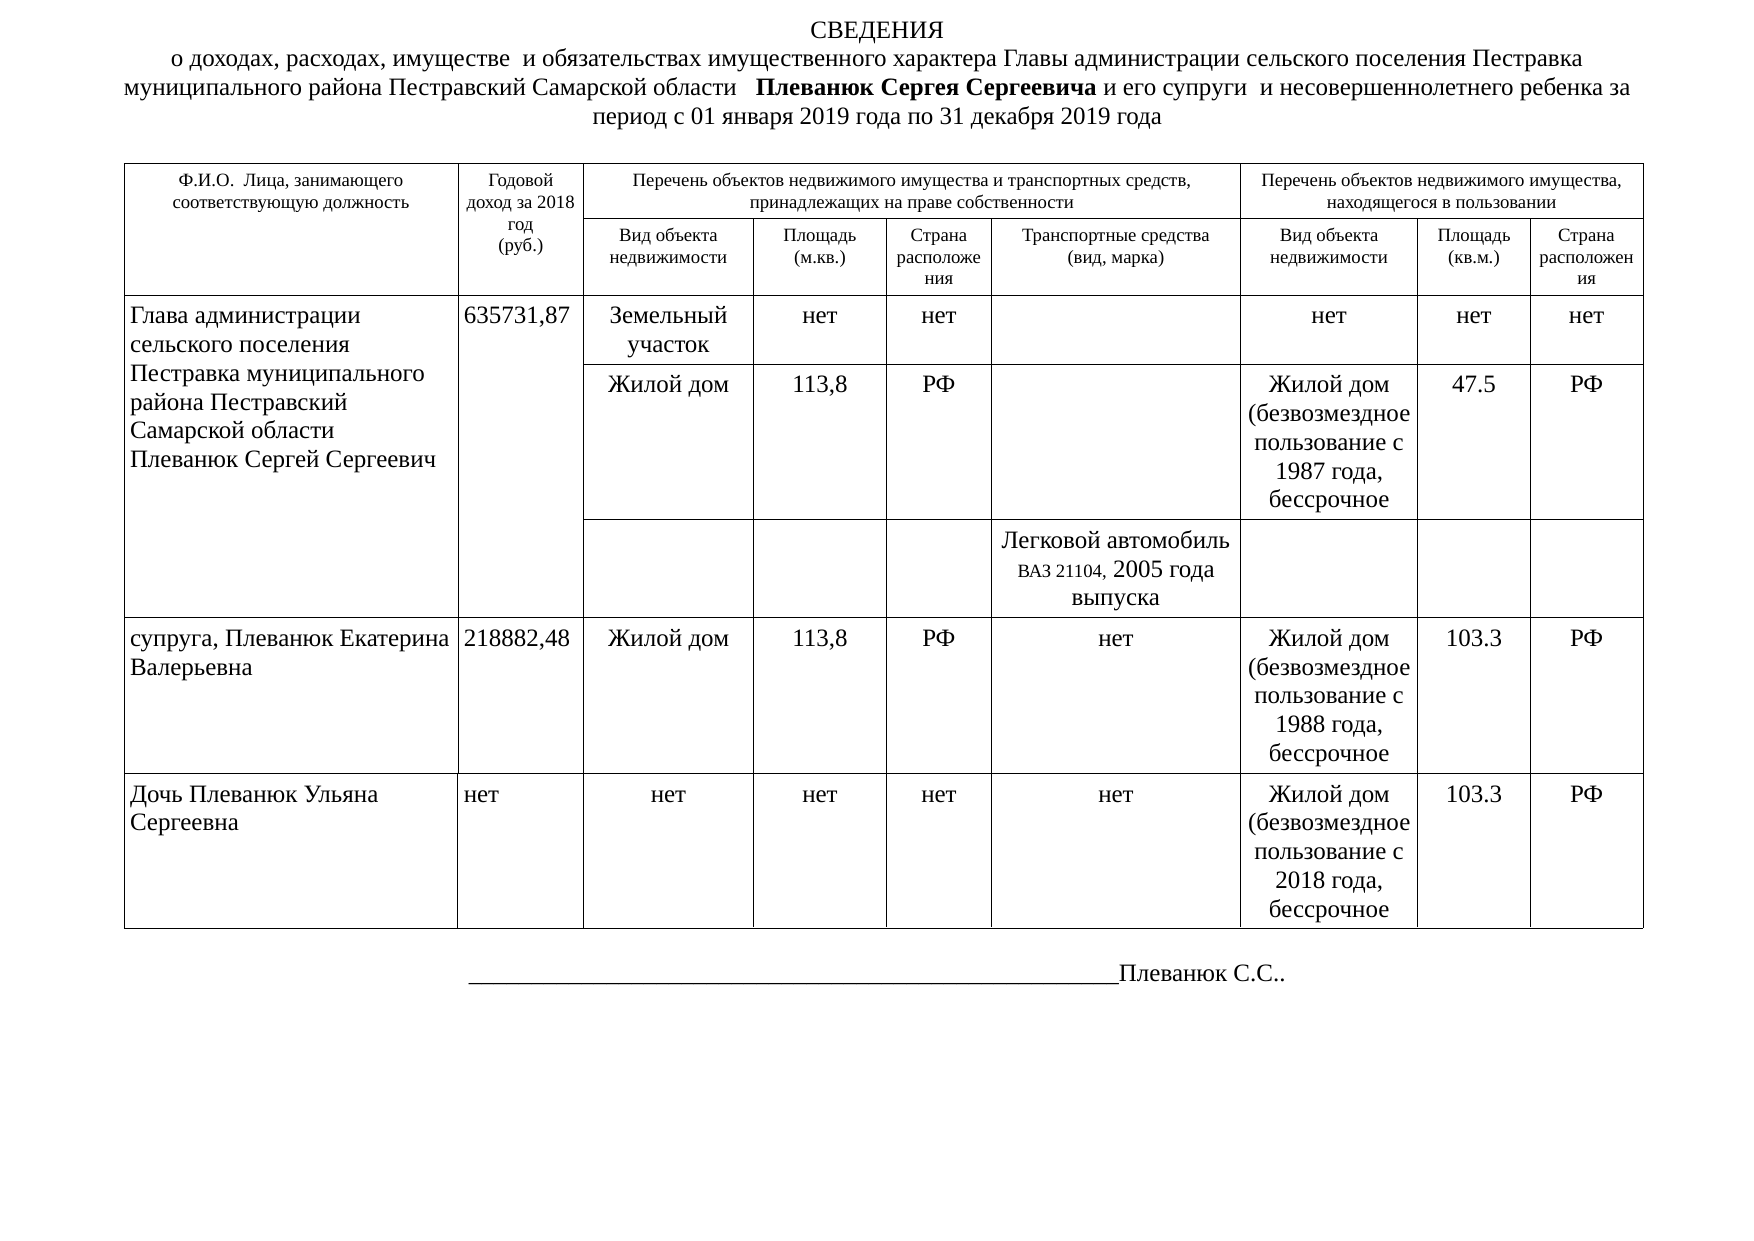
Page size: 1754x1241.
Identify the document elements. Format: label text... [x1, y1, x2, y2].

table_cell Дочь Плеванюк Ульяна Сергеевна [125, 774, 457, 928]
text о доходах, расходах, имуществе и обязательствах имущественного характера Главы администрации сельского поселения Пестравка муниципального района Пестравский Самарской области Плеванюк Сергея Сергеевича и его супруги и несовершеннолетнего ребенка за период с 01 января 2019 года по 31 декабря 2019 года [118, 43, 1636, 130]
table_cell Глава администрации сельского поселения Пестравка муниципального района Пестравский Самарской области Плеванюк Сергей Сергеевич [125, 296, 458, 617]
table_cell [992, 296, 1240, 364]
table_cell РФ [1531, 618, 1643, 772]
table_cell нет [887, 296, 991, 364]
table_cell супруга, Плеванюк Екатерина Валерьевна [125, 618, 458, 772]
table_cell нет [754, 296, 886, 364]
table_cell нет [753, 774, 886, 928]
table_cell Страна расположения [887, 219, 991, 294]
table_cell Вид объекта недвижимости [584, 219, 753, 294]
table_cell [887, 520, 991, 617]
table_cell Земельный участок [584, 296, 753, 364]
text СВЕДЕНИЯ [118, 15, 1636, 43]
table_header Годовой доход за 2018 год (руб.) [459, 164, 583, 294]
table_cell РФ [1531, 365, 1643, 519]
table_cell 113,8 [754, 365, 886, 519]
table_cell Жилой дом [584, 365, 753, 519]
table_cell нет [991, 774, 1240, 928]
table_cell [1531, 520, 1643, 617]
table_cell нет [1531, 296, 1643, 364]
table_cell Жилой дом [584, 618, 753, 772]
table_cell [992, 365, 1240, 519]
table_cell 113,8 [754, 618, 886, 772]
table_cell нет [584, 774, 753, 928]
table_cell нет [1241, 296, 1417, 364]
table_cell РФ [1530, 774, 1643, 928]
table_cell Площадь (м.кв.) [754, 219, 886, 294]
table_cell 103.3 [1418, 774, 1530, 928]
table_cell РФ [887, 365, 991, 519]
text ____________________________________________________Плеванюк С.С.. [118, 958, 1636, 987]
table_cell 635731,87 [459, 296, 583, 617]
table_cell нет [886, 774, 991, 928]
table_cell [584, 520, 753, 617]
table_cell Жилой дом (безвозмездное пользование с 2018 года, бессрочное [1240, 774, 1417, 928]
table_cell Жилой дом (безвозмездное пользование с 1988 года, бессрочное [1241, 618, 1417, 772]
table_cell [754, 520, 886, 617]
table_header Ф.И.О. Лица, занимающего соответствующую должность [125, 164, 458, 294]
table_cell Легковой автомобиль ВАЗ 21104, 2005 года выпуска [992, 520, 1240, 617]
table_cell Жилой дом (безвозмездное пользование с 1987 года, бессрочное [1241, 365, 1417, 519]
table_header Перечень объектов недвижимого имущества, находящегося в пользовании [1241, 164, 1643, 218]
table_header Перечень объектов недвижимого имущества и транспортных средств, принадлежащих на праве собственности [584, 164, 1240, 218]
table_cell нет [992, 618, 1240, 772]
table_cell нет [458, 774, 583, 928]
table_cell [1418, 520, 1530, 617]
table_cell Страна расположения [1531, 219, 1643, 294]
table_cell 218882,48 [459, 618, 583, 772]
table_cell 103.3 [1418, 618, 1530, 772]
table_cell [1241, 520, 1417, 617]
table_cell Транспортные средства (вид, марка) [992, 219, 1240, 294]
table_cell 47.5 [1418, 365, 1530, 519]
table_cell Площадь (кв.м.) [1418, 219, 1530, 294]
table_cell Вид объекта недвижимости [1241, 219, 1417, 294]
table_cell РФ [887, 618, 991, 772]
table_cell нет [1418, 296, 1530, 364]
